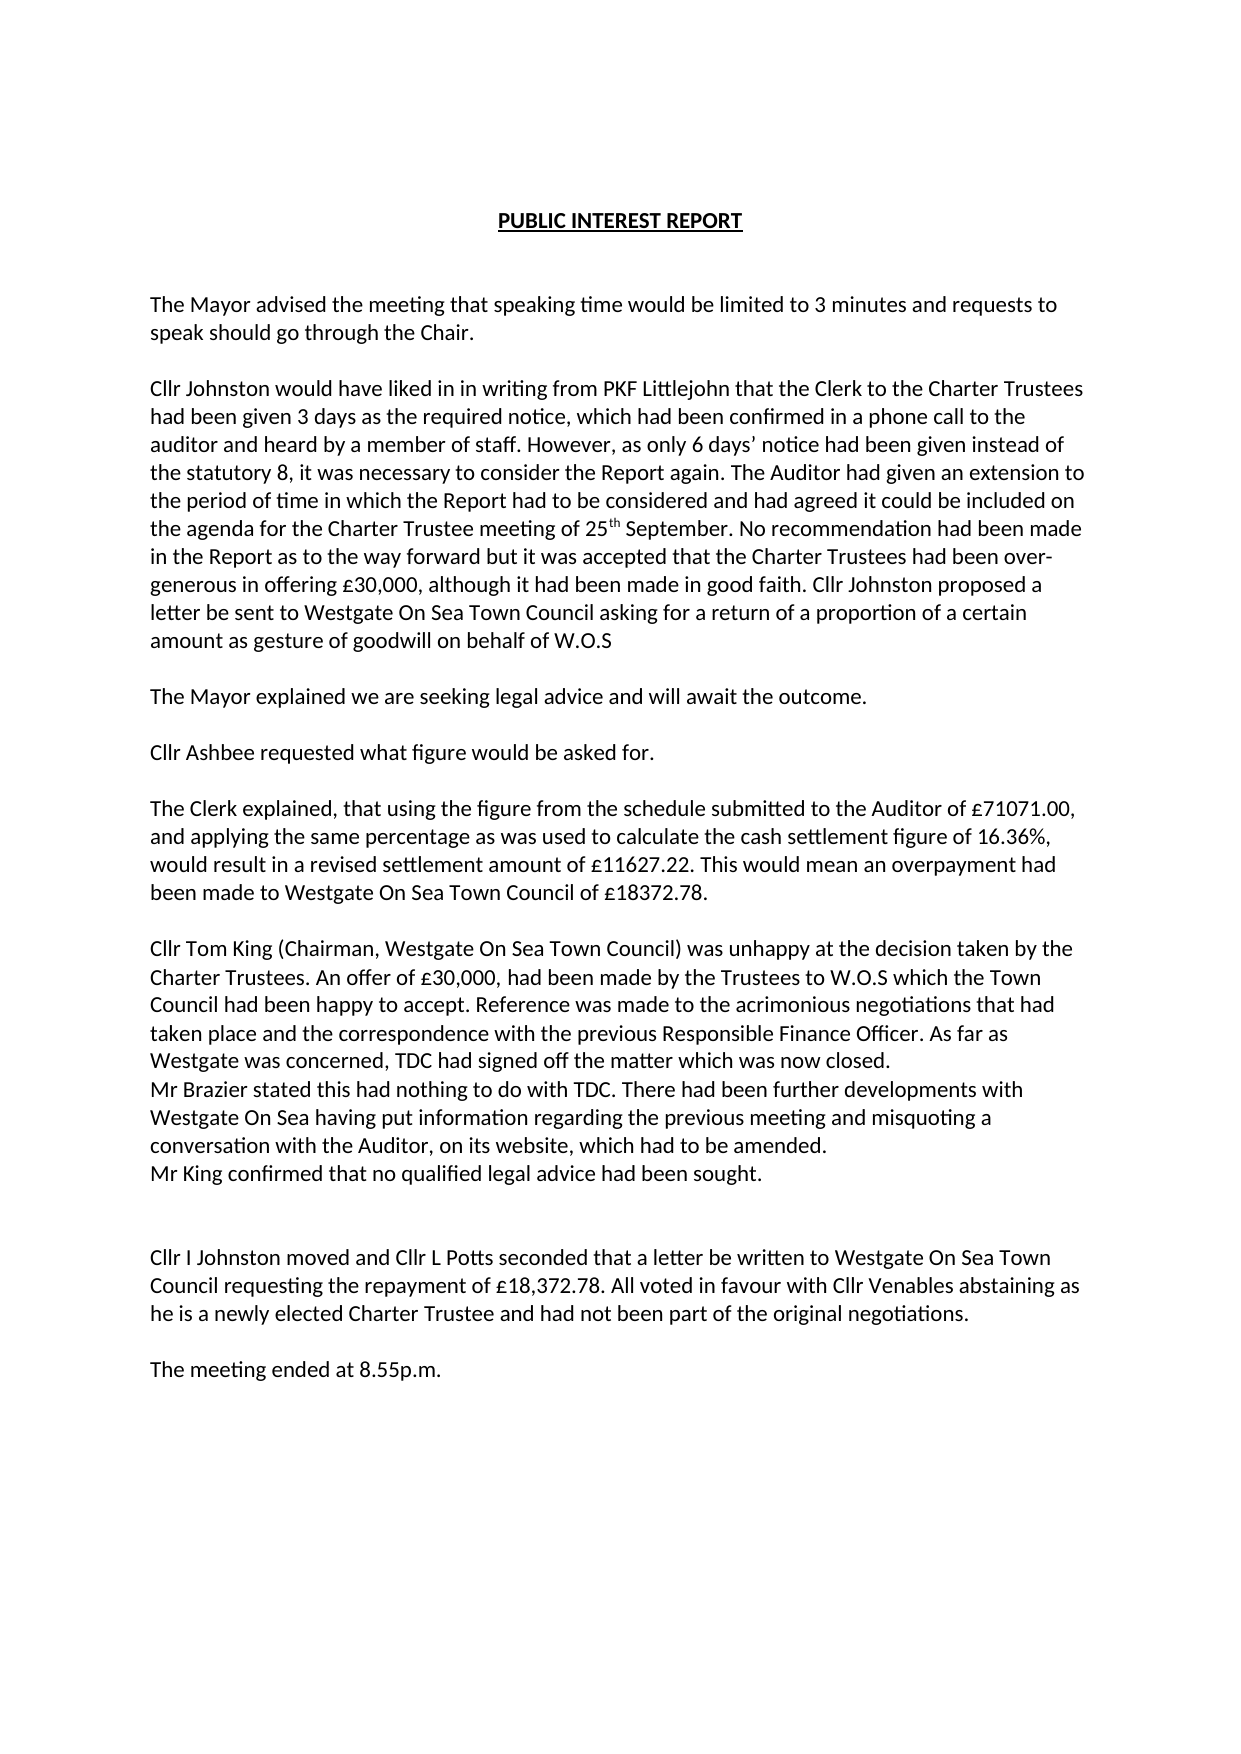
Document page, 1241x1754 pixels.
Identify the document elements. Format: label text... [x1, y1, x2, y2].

text Cllr Tom King (Chairman, Westgate On Sea Town Council) was unhappy at the decision taken by the Charter Trustees. An offer of £30,000, had been made by the Trustees to W.O.S which the Town Council had been happy to accept. Reference was made to the acrimonious negotiations that had taken place and the correspondence with the previous Responsible Finance Officer. As far as Westgate was concerned, TDC had signed off the matter which was now closed. [150, 934, 1090, 1075]
text Mr Brazier stated this had nothing to do with TDC. There had been further developments with Westgate On Sea having put information regarding the previous meeting and misquoting a conversation with the Auditor, on its website, which had to be amended. [150, 1075, 1090, 1159]
text Cllr I Johnston moved and Cllr L Potts seconded that a letter be written to Westgate On Sea Town Council requesting the repayment of £18,372.78. All voted in favour with Cllr Venables abstaining as he is a newly elected Charter Trustee and had not been part of the original negotiations. [150, 1243, 1090, 1327]
text The Clerk explained, that using the figure from the schedule submitted to the Auditor of £71071.00, and applying the same percentage as was used to calculate the cash settlement figure of 16.36%, would result in a revised settlement amount of £11627.22. This would mean an overpayment had been made to Westgate On Sea Town Council of £18372.78. [150, 794, 1090, 907]
text Mr King confirmed that no qualified legal advice had been sought. [150, 1159, 1090, 1187]
text The Mayor explained we are seeking legal advice and will await the outcome. [150, 682, 1090, 710]
text Cllr Ashbee requested what figure would be asked for. [150, 738, 1090, 766]
text The meeting ended at 8.55p.m. [150, 1355, 1090, 1383]
text The Mayor advised the meeting that speaking time would be limited to 3 minutes and requests to speak should go through the Chair. [150, 290, 1090, 346]
text PUBLIC INTEREST REPORT [150, 206, 1090, 234]
text Cllr Johnston would have liked in in writing from PKF Littlejohn that the Clerk to the Charter Trustees had been given 3 days as the required notice, which had been confirmed in a phone call to the auditor and heard by a member of staff. However, as only 6 days’ notice had been given instead of the statutory 8, it was necessary to consider the Report again. The Auditor had given an extension to the period of time in which the Report had to be considered and had agreed it could be included on the agenda for the Charter Trustee meeting of 25th September. No recommendation had been made in the Report as to the way forward but it was accepted that the Charter Trustees had been over-generous in offering £30,000, although it had been made in good faith. Cllr Johnston proposed a letter be sent to Westgate On Sea Town Council asking for a return of a proportion of a certain amount as gesture of goodwill on behalf of W.O.S [150, 374, 1090, 654]
